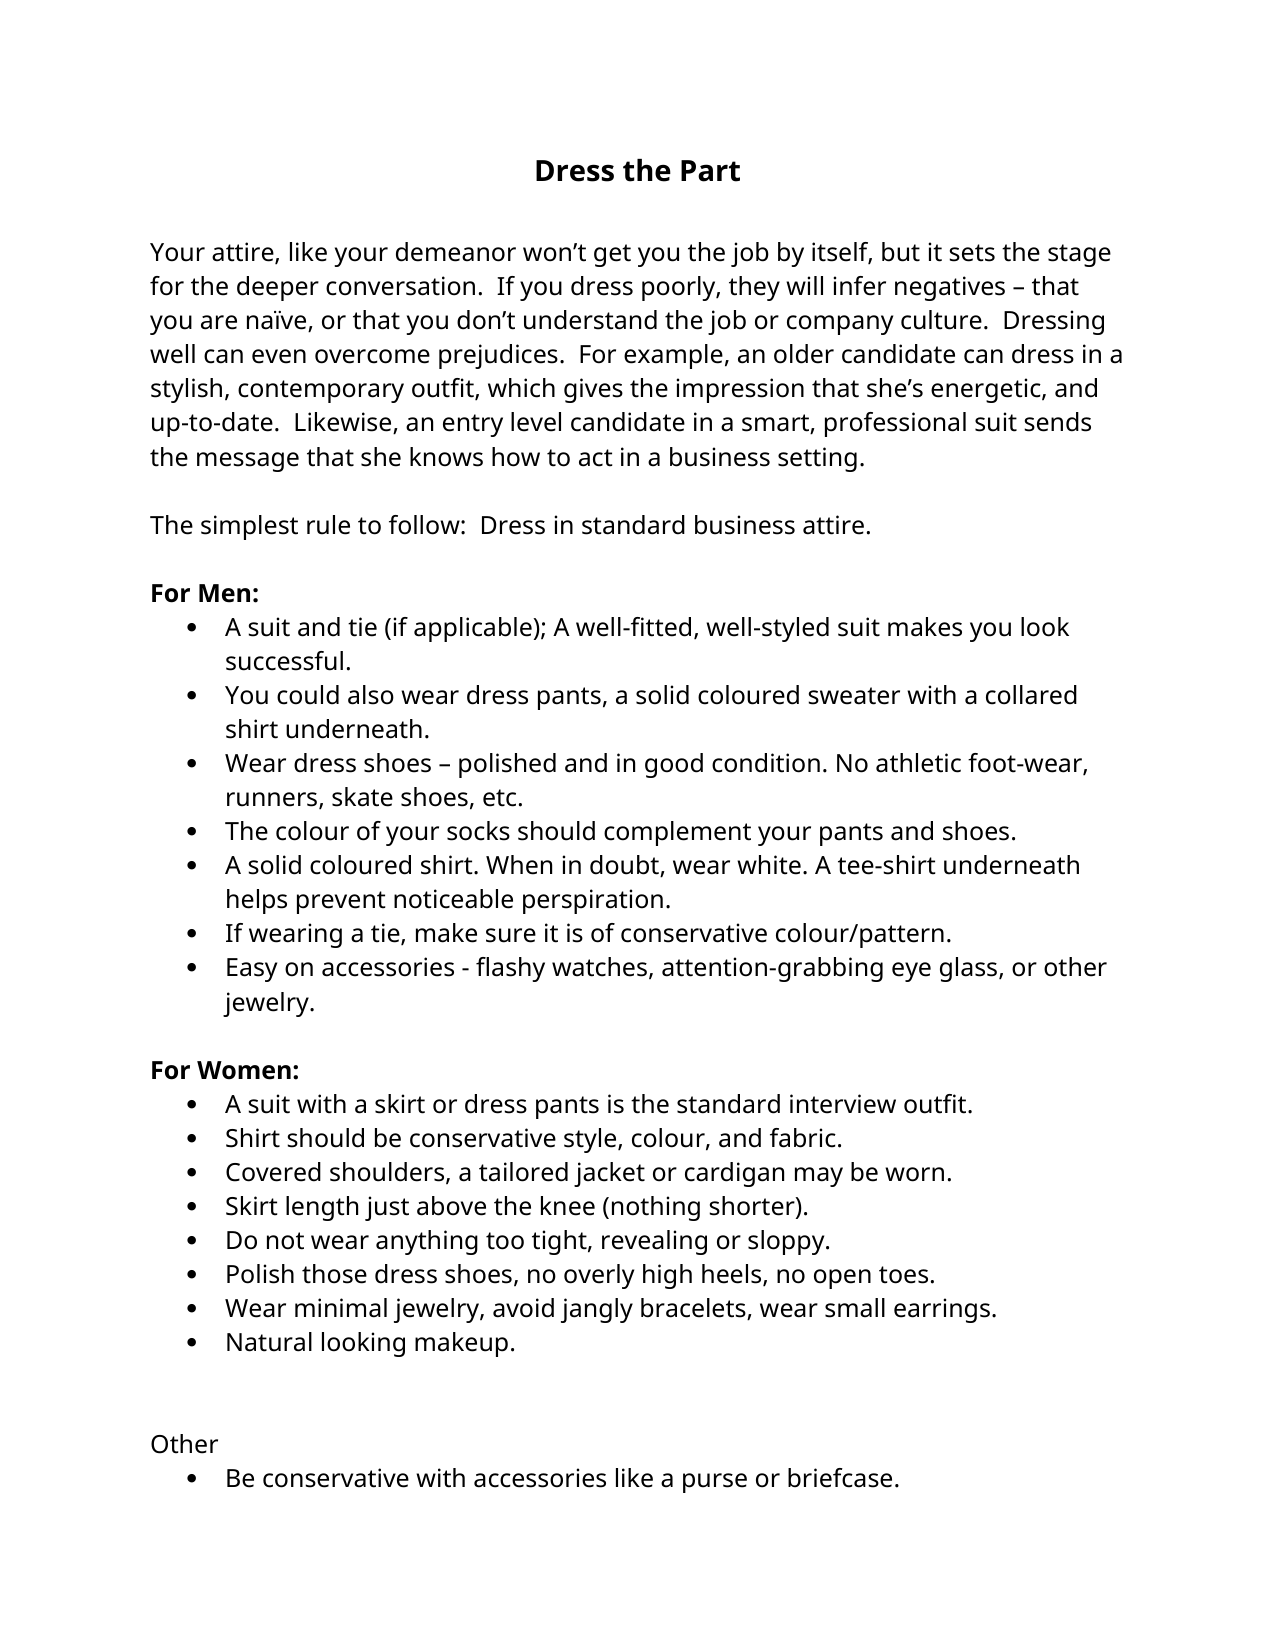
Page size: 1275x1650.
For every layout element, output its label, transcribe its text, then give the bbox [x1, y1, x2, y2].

list Natural looking makeup. [187, 1325, 1125, 1359]
list Shirt should be conservative style, colour, and fabric. [187, 1120, 1125, 1154]
list If wearing a tie, make sure it is of conservative colour/pattern. [187, 916, 1125, 950]
list Polish those dress shoes, no overly high heels, no open toes. [187, 1257, 1125, 1291]
list The colour of your socks should complement your pants and shoes. [187, 814, 1125, 848]
text Your attire, like your demeanor won’t get you the job by itself, but it sets the stage for the deeper conversation. If you dress poorly, they will infer negatives – that you are naïve, or that you don’t understand the job or company culture. Dressing well can even overcome prejudices. For example, an older candidate can dress in a stylish, contemporary outfit, which gives the impression that she’s energetic, and up-to-date. Likewise, an entry level candidate in a smart, professional suit sends the message that she knows how to act in a business setting. [150, 235, 1125, 473]
list A solid coloured shirt. When in doubt, wear white. A tee-shirt underneath helps prevent noticeable perspiration. [187, 848, 1125, 916]
list You could also wear dress pants, a solid coloured sweater with a collared shirt underneath. [187, 678, 1125, 746]
list A suit with a skirt or dress pants is the standard interview outfit. [187, 1086, 1125, 1120]
text The simplest rule to follow: Dress in standard business attire. [150, 507, 1125, 541]
list Do not wear anything too tight, revealing or sloppy. [187, 1223, 1125, 1257]
list Wear dress shoes – polished and in good condition. No athletic foot-wear, runners, skate shoes, etc. [187, 746, 1125, 814]
list Wear minimal jewelry, avoid jangly bracelets, wear small earrings. [187, 1291, 1125, 1325]
list Covered shoulders, a tailored jacket or cardigan may be worn. [187, 1154, 1125, 1188]
text For Women: [150, 1052, 1125, 1086]
text Other [150, 1427, 1125, 1461]
list Be conservative with accessories like a purse or briefcase. [187, 1461, 1125, 1495]
list A suit and tie (if applicable); A well-fitted, well-styled suit makes you look successful. [187, 609, 1125, 678]
list Easy on accessories - flashy watches, attention-grabbing eye glass, or other jewelry. [187, 950, 1125, 1018]
text Dress the Part [150, 150, 1125, 190]
list Skirt length just above the knee (nothing shorter). [187, 1188, 1125, 1223]
text For Men: [150, 575, 1125, 609]
